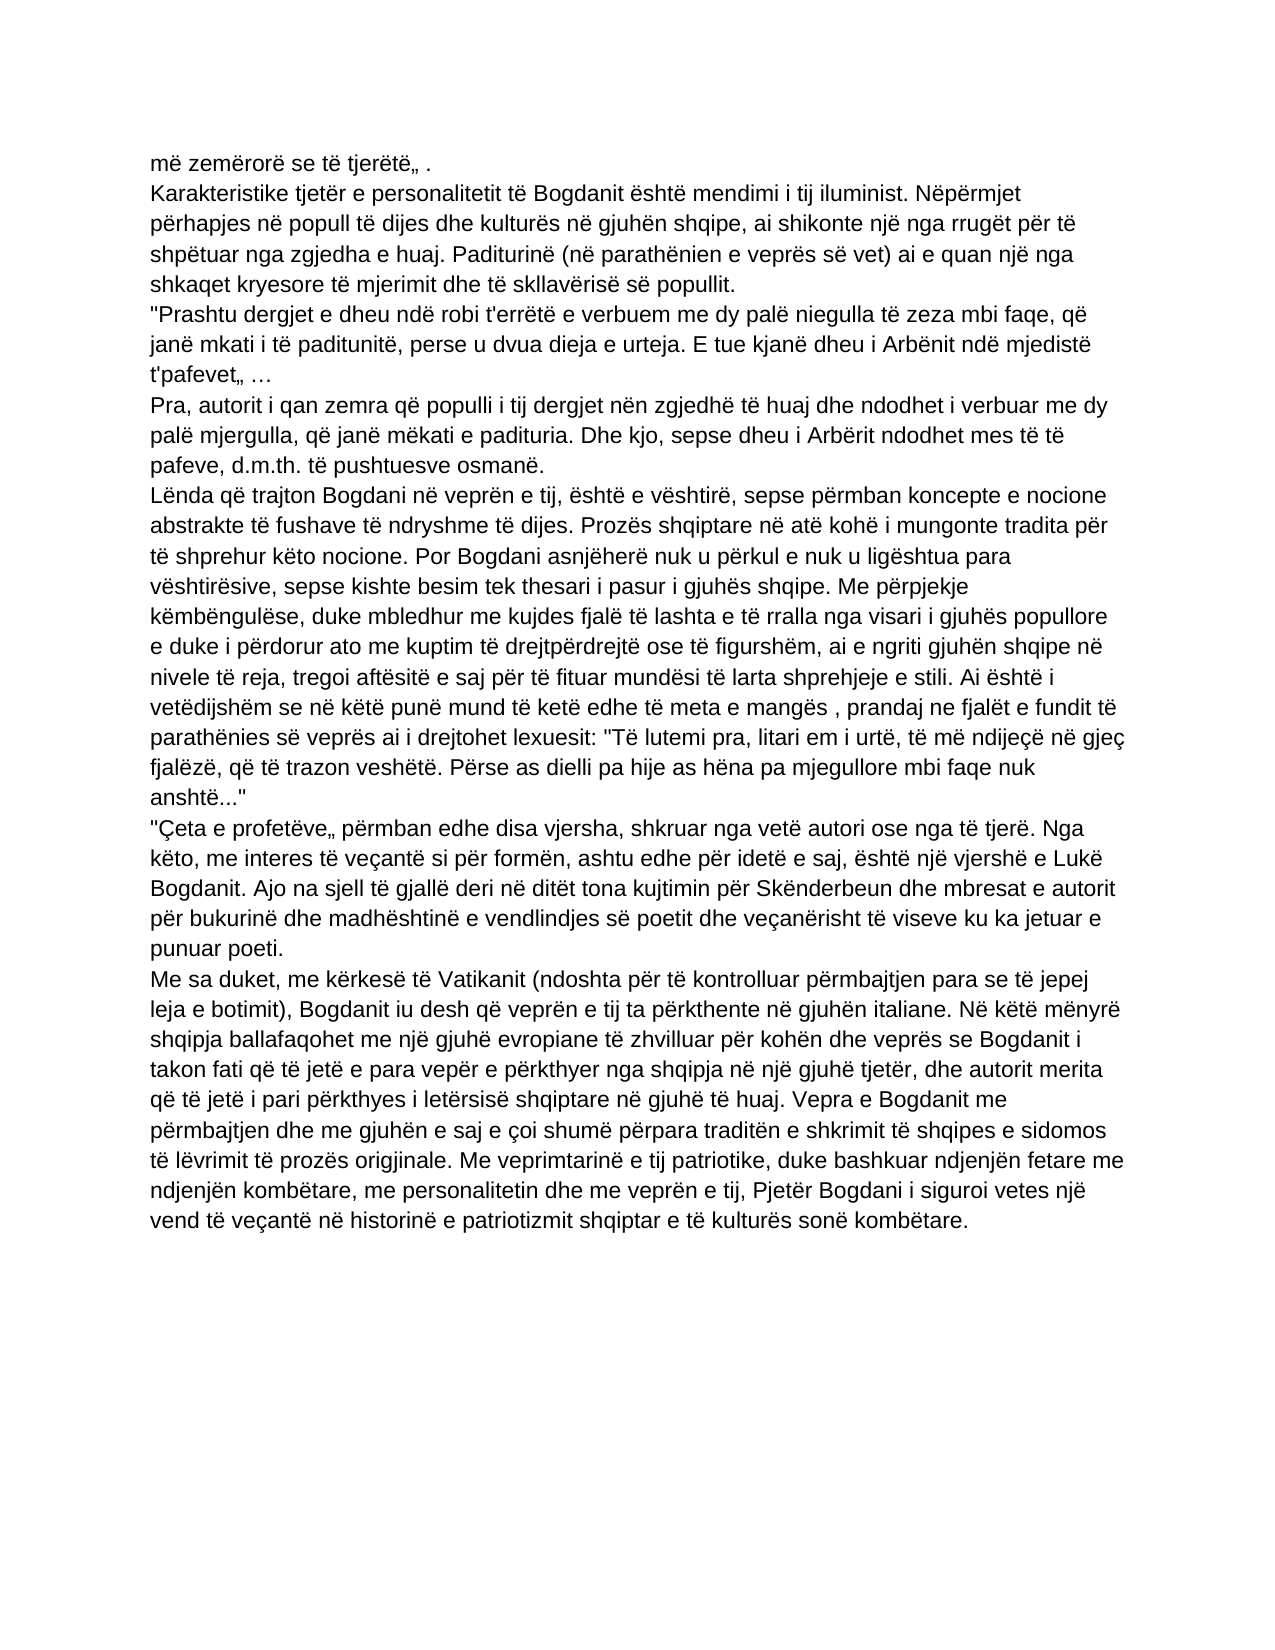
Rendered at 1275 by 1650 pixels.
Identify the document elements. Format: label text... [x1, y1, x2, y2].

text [150, 150, 1125, 724]
